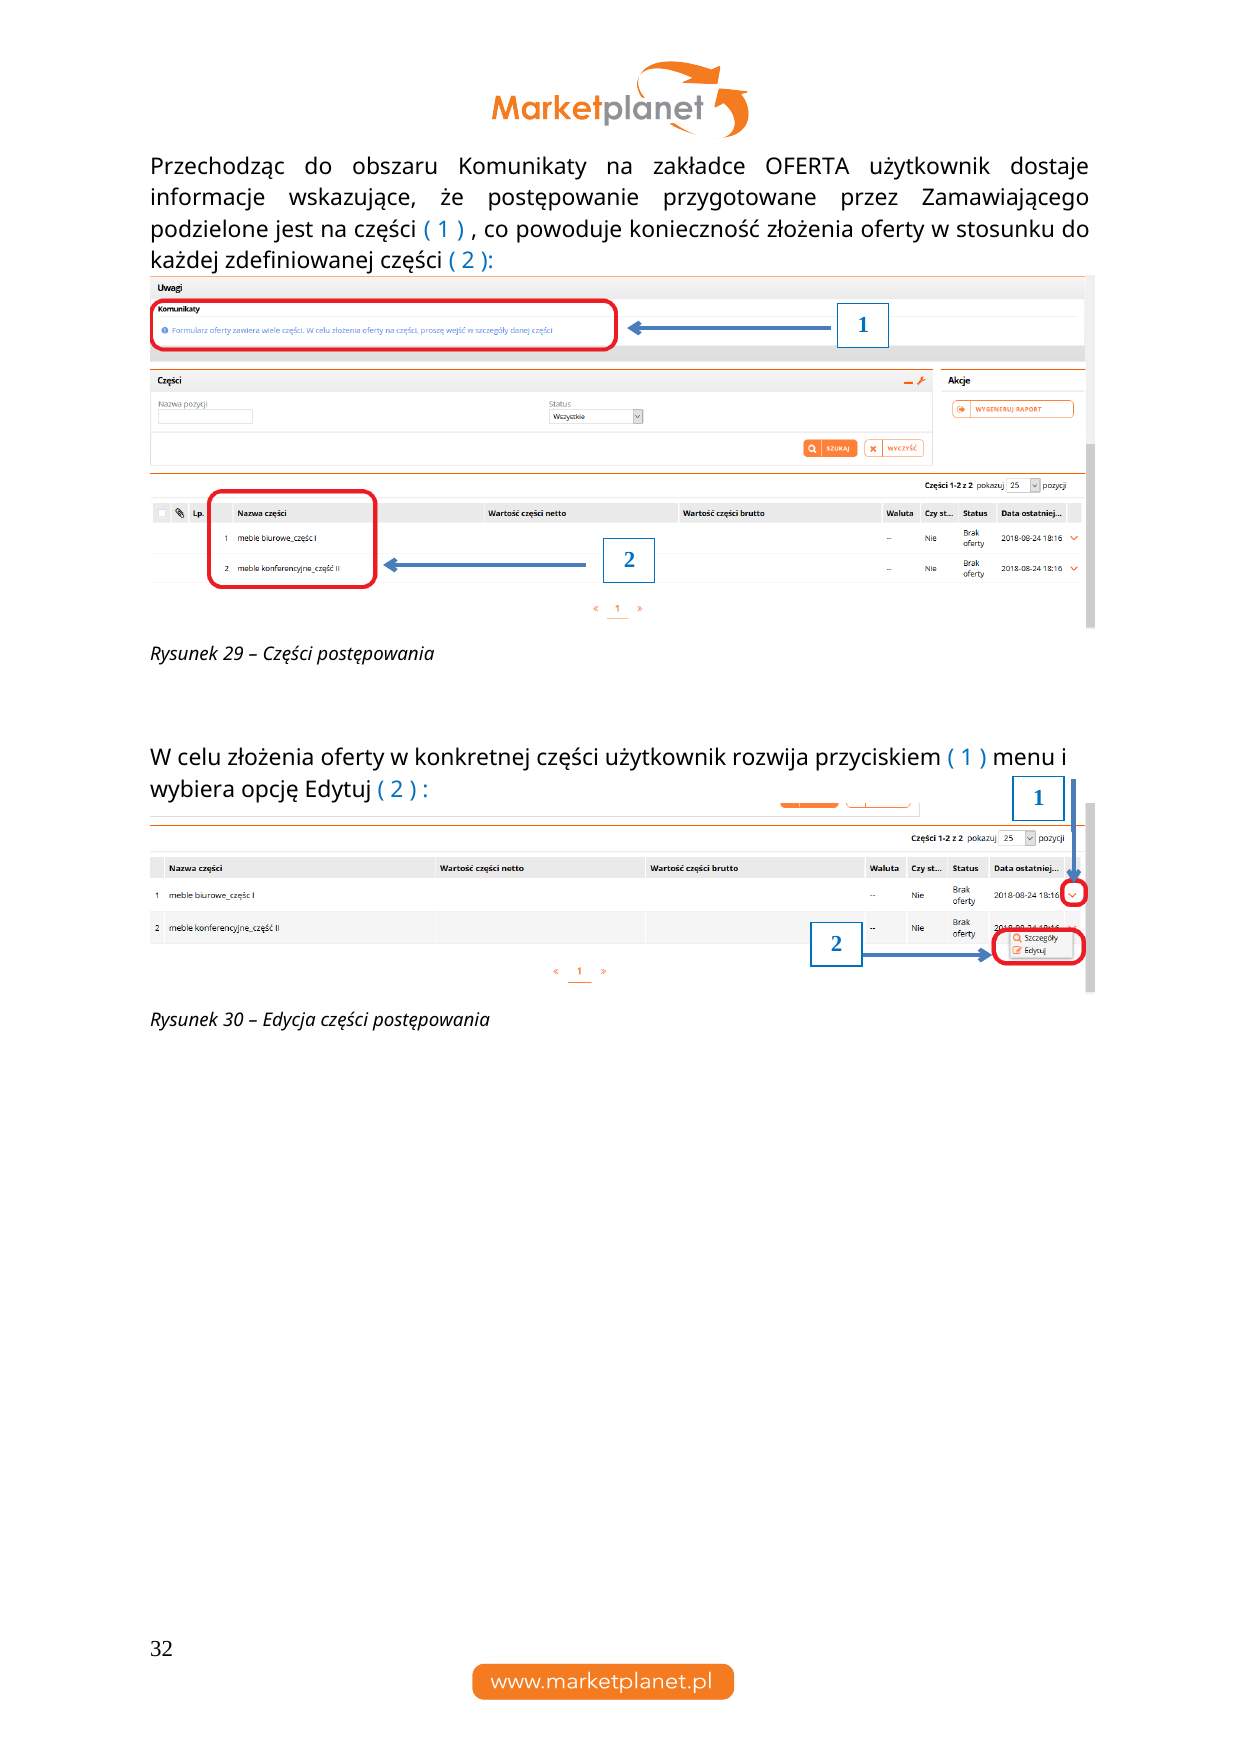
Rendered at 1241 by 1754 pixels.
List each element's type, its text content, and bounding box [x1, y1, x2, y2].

text W celu złożenia oferty w konkretnej części użytkownik rozwija przyciskiem ( 1 ) menu i wybiera opcję Edytuj ( 2 ) : [150, 741, 1090, 803]
picture [482, 52, 759, 145]
picture [150, 275, 1096, 629]
picture [150, 803, 1096, 994]
text Przechodząc do obszaru Komunikaty na zakładce OFERTA użytkownik dostaje informacje wskazujące, że postępowanie przygotowane przez Zamawiającego podzielone jest na części ( 1 ) , co powoduje konieczność złożenia oferty w stosunku do każdej zdefiniowanej części ( 2 ): [150, 150, 1090, 275]
picture [448, 1661, 755, 1702]
